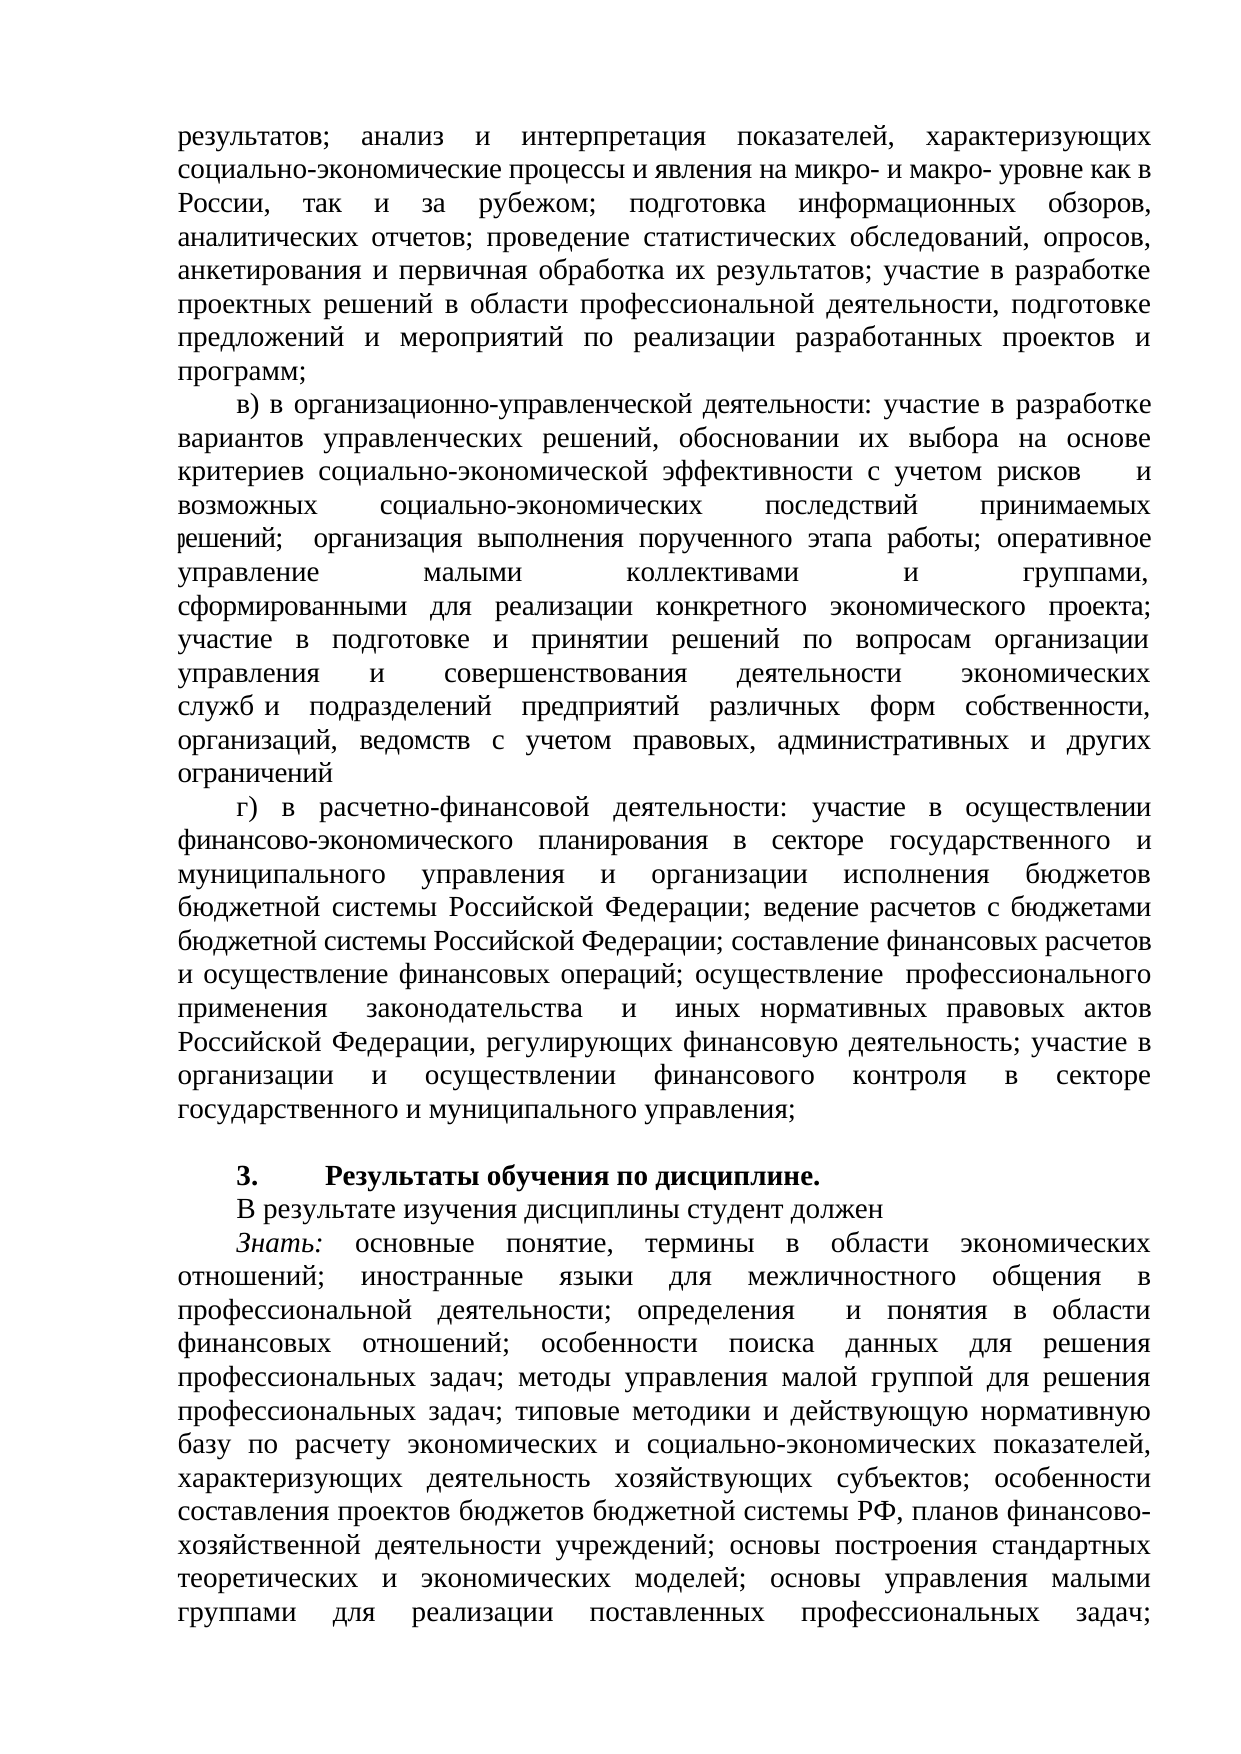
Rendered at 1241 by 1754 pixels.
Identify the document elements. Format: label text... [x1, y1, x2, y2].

list В результате изучения дисциплины студент должен [177, 1191, 1152, 1225]
text г) в расчетно-финансовой деятельности: участие в осуществлении финансово-экономического планирования в секторе государственного и муниципального управления и организации исполнения бюджетов бюджетной системы Российской Федерации; ведение расчетов с бюджетами бюджетной системы Российской Федерации; составление финансовых расчетов и осуществление финансовых операций; осуществление профессионального применения законодательства и иных нормативных правовых актов Российской Федерации, регулирующих финансовую деятельность; участие в организации и осуществлении финансового контроля в секторе государственного и муниципального управления; [177, 789, 1152, 1124]
text в) в организационно-управленческой деятельности: участие в разработке вариантов управленческих решений, обосновании их выбора на основе критериев социально-экономической эффективности с учетом рисков и возможных социально-экономических последствий принимаемых решений; организация выполнения порученного этапа работы; оперативное управление малыми коллективами и группами, сформированными для реализации конкретного экономического проекта; участие в подготовке и принятии решений по вопросам организации управления и совершенствования деятельности экономических служб и подразделений предприятий различных форм собственности, организаций, ведомств с учетом правовых, административных и других ограничений [177, 386, 1152, 789]
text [177, 1225, 1152, 1627]
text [177, 118, 1152, 386]
list Результаты обучения по дисциплине. [177, 1158, 1152, 1191]
